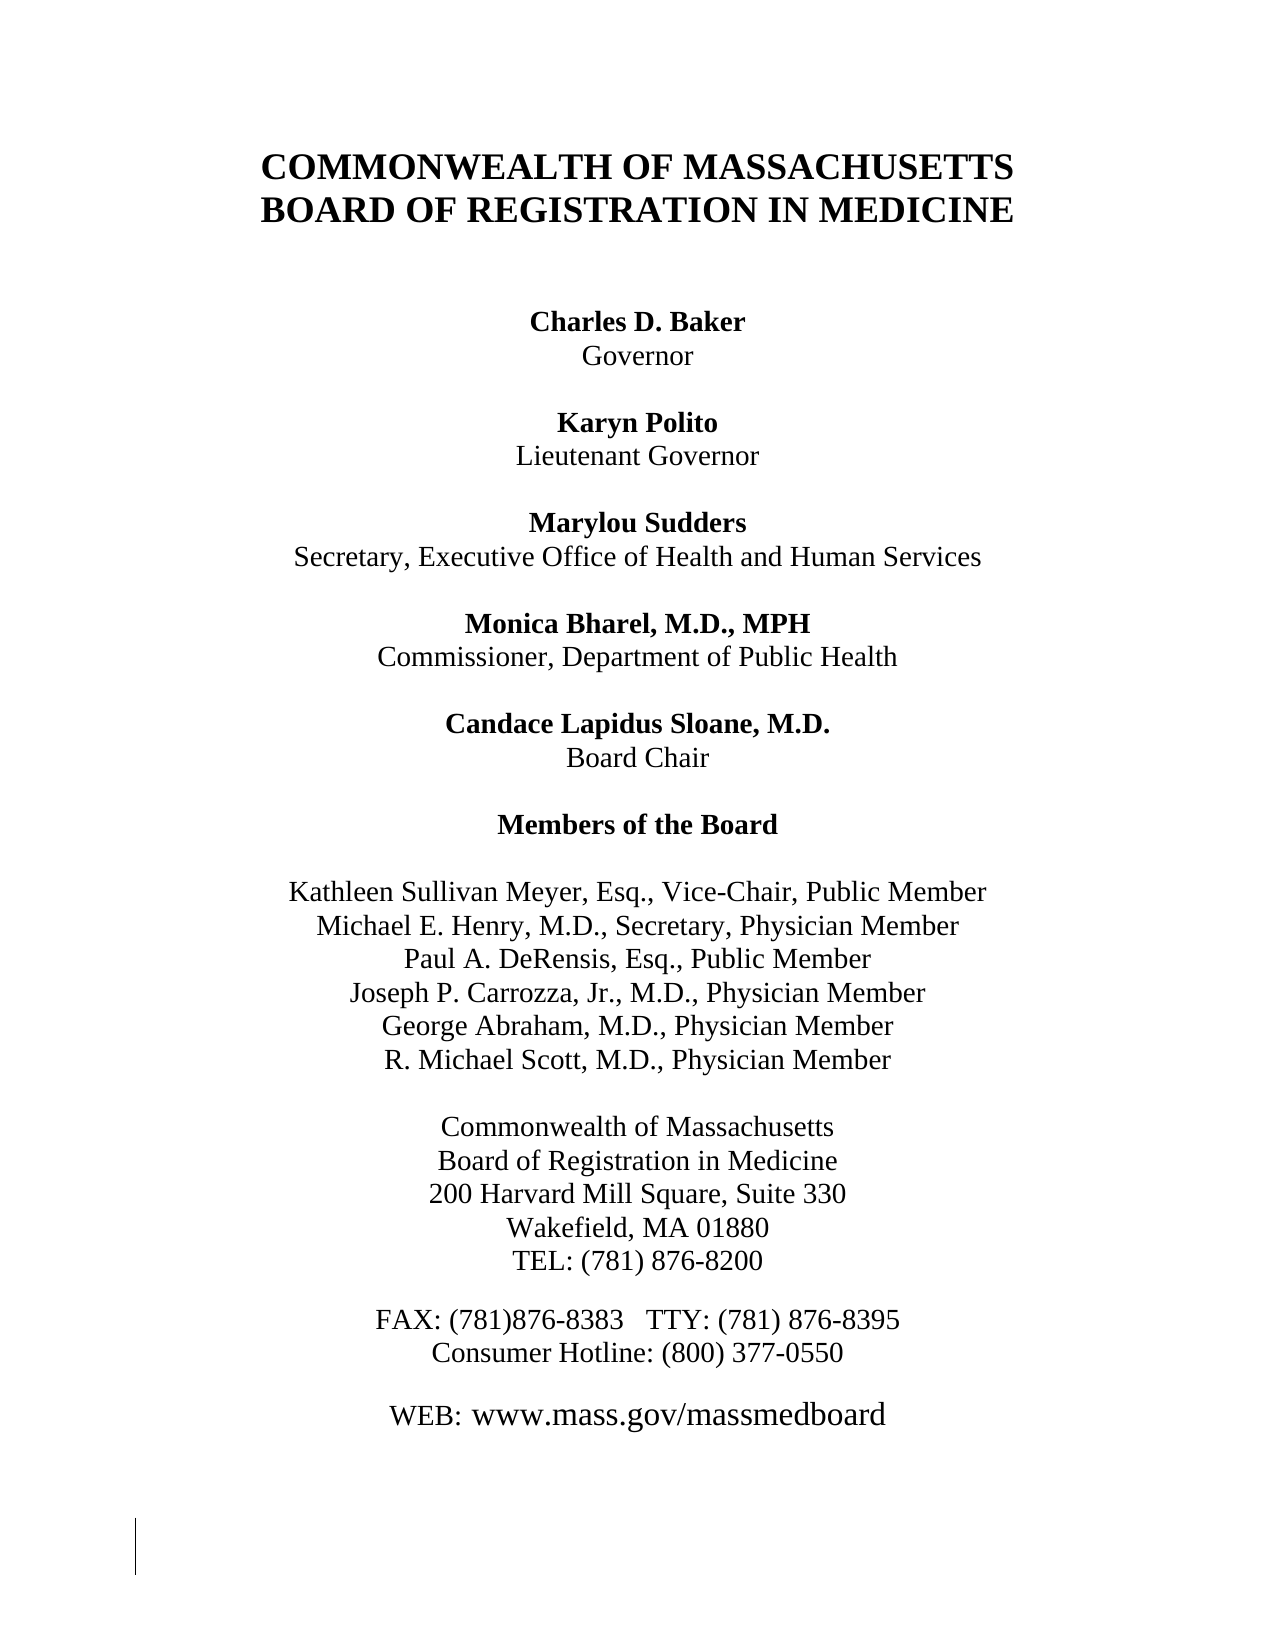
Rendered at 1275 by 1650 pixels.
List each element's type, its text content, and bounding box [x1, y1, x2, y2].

text Marylou Sudders [150, 505, 1125, 539]
text Board of Registration in Medicine [150, 1143, 1125, 1176]
text Paul A. DeRensis, Esq., Public Member [150, 941, 1125, 975]
text COMMONWEALTH OF MASSACHUSETTS [150, 150, 1125, 187]
text Joseph P. Carrozza, Jr., M.D., Physician Member [150, 975, 1125, 1008]
text BOARD OF REGISTRATION IN MEDICINE [150, 187, 1125, 230]
text 200 Harvard Mill Square, Suite 330 [150, 1176, 1125, 1210]
text Members of the Board [150, 807, 1125, 841]
text George Abraham, M.D., Physician Member [150, 1008, 1125, 1042]
text Secretary, Executive Office of Health and Human Services [150, 539, 1125, 572]
text Lieutenant Governor [150, 438, 1125, 472]
text WEB: www.mass.gov/massmedboard [150, 1394, 1125, 1432]
text Charles D. Baker [150, 304, 1125, 338]
text Commonwealth of Massachusetts [150, 1109, 1125, 1143]
text FAX: (781)876-8383 TTY: (781) 876-8395 Consumer Hotline: (800) 377-0550 [150, 1302, 1125, 1369]
text Karyn Polito [150, 405, 1125, 438]
text Wakefield, MA 01880 [150, 1210, 1125, 1243]
text Candace Lapidus Sloane, M.D. [150, 707, 1125, 740]
text Commissioner, Department of Public Health [150, 639, 1125, 673]
text R. Michael Scott, M.D., Physician Member [150, 1042, 1125, 1076]
text Monica Bharel, M.D., MPH [150, 606, 1125, 639]
text Governor [150, 338, 1125, 371]
text Michael E. Henry, M.D., Secretary, Physician Member [150, 908, 1125, 941]
text Kathleen Sullivan Meyer, Esq., Vice-Chair, Public Member [150, 874, 1125, 908]
text Board Chair [150, 740, 1125, 774]
text TEL: (781) 876-8200 [150, 1243, 1125, 1277]
